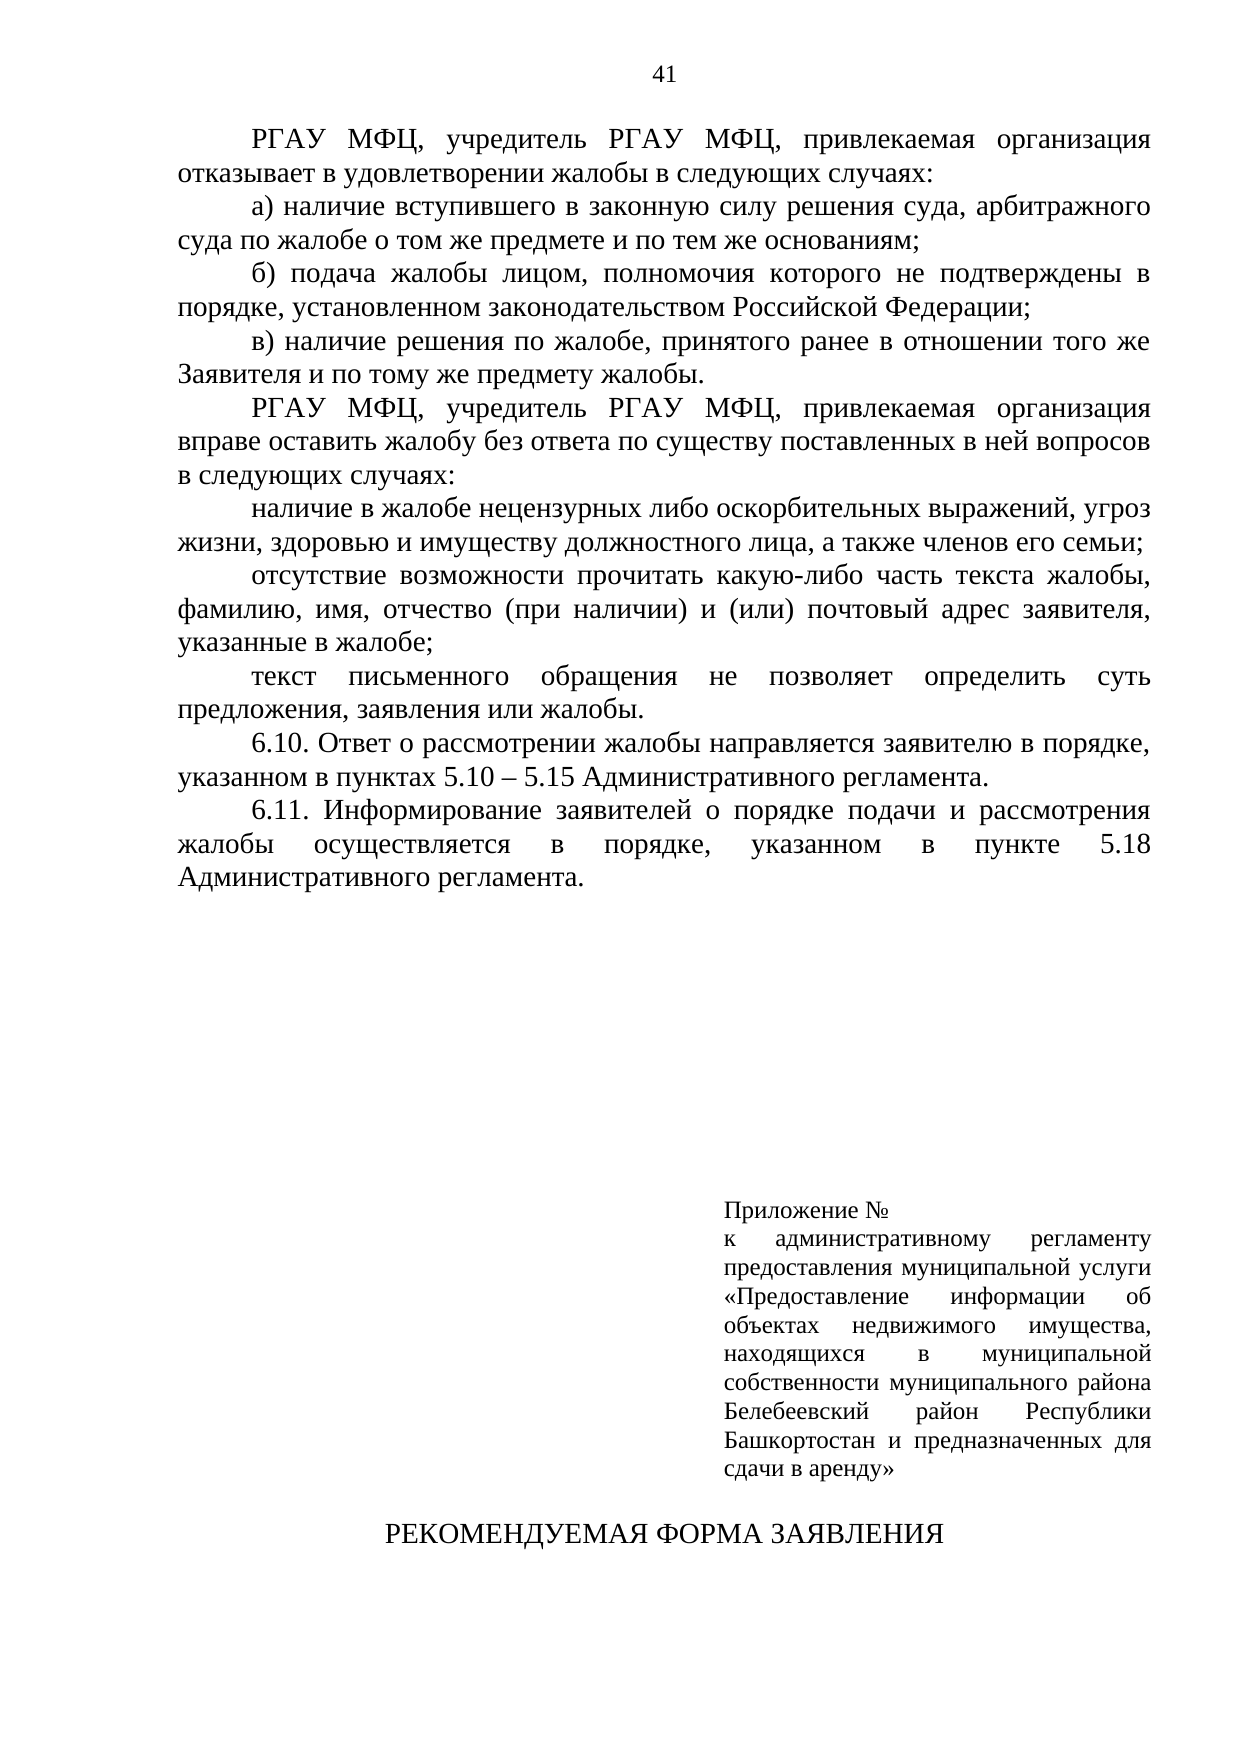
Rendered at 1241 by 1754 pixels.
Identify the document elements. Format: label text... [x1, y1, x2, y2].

text 6.10. Ответ о рассмотрении жалобы направляется заявителю в порядке, указанном в пунктах 5.10 – 5.15 Административного регламента. [177, 725, 1152, 792]
text Приложение № [723, 1195, 1152, 1223]
text отсутствие возможности прочитать какую-либо часть текста жалобы, фамилию, имя, отчество (при наличии) и (или) почтовый адрес заявителя, указанные в жалобе; [177, 557, 1152, 658]
text текст письменного обращения не позволяет определить суть предложения, заявления или жалобы. [177, 658, 1152, 725]
text в) наличие решения по жалобе, принятого ранее в отношении того же Заявителя и по тому же предмету жалобы. [177, 323, 1152, 390]
text РГАУ МФЦ, учредитель РГАУ МФЦ, привлекаемая организация отказывает в удовлетворении жалобы в следующих случаях: [177, 121, 1152, 188]
text РЕКОМЕНДУЕМАЯ ФОРМА ЗАЯВЛЕНИЯ [177, 1516, 1152, 1549]
text а) наличие вступившего в законную силу решения суда, арбитражного суда по жалобе о том же предмете и по тем же основаниям; [177, 188, 1152, 256]
text 6.11. Информирование заявителей о порядке подачи и рассмотрения жалобы осуществляется в порядке, указанном в пункте 5.18 Административного регламента. [177, 792, 1152, 893]
text к административному регламенту предоставления муниципальной услуги «Предоставление информации об объектах недвижимого имущества, находящихся в муниципальной собственности муниципального района Белебеевский район Республики Башкортостан и предназначенных для сдачи в аренду» [723, 1223, 1152, 1482]
text РГАУ МФЦ, учредитель РГАУ МФЦ, привлекаемая организация вправе оставить жалобу без ответа по существу поставленных в ней вопросов в следующих случаях: [177, 390, 1152, 490]
text б) подача жалобы лицом, полномочия которого не подтверждены в порядке, установленном законодательством Российской Федерации; [177, 256, 1152, 323]
text наличие в жалобе нецензурных либо оскорбительных выражений, угроз жизни, здоровью и имуществу должностного лица, а также членов его семьи; [177, 490, 1152, 557]
